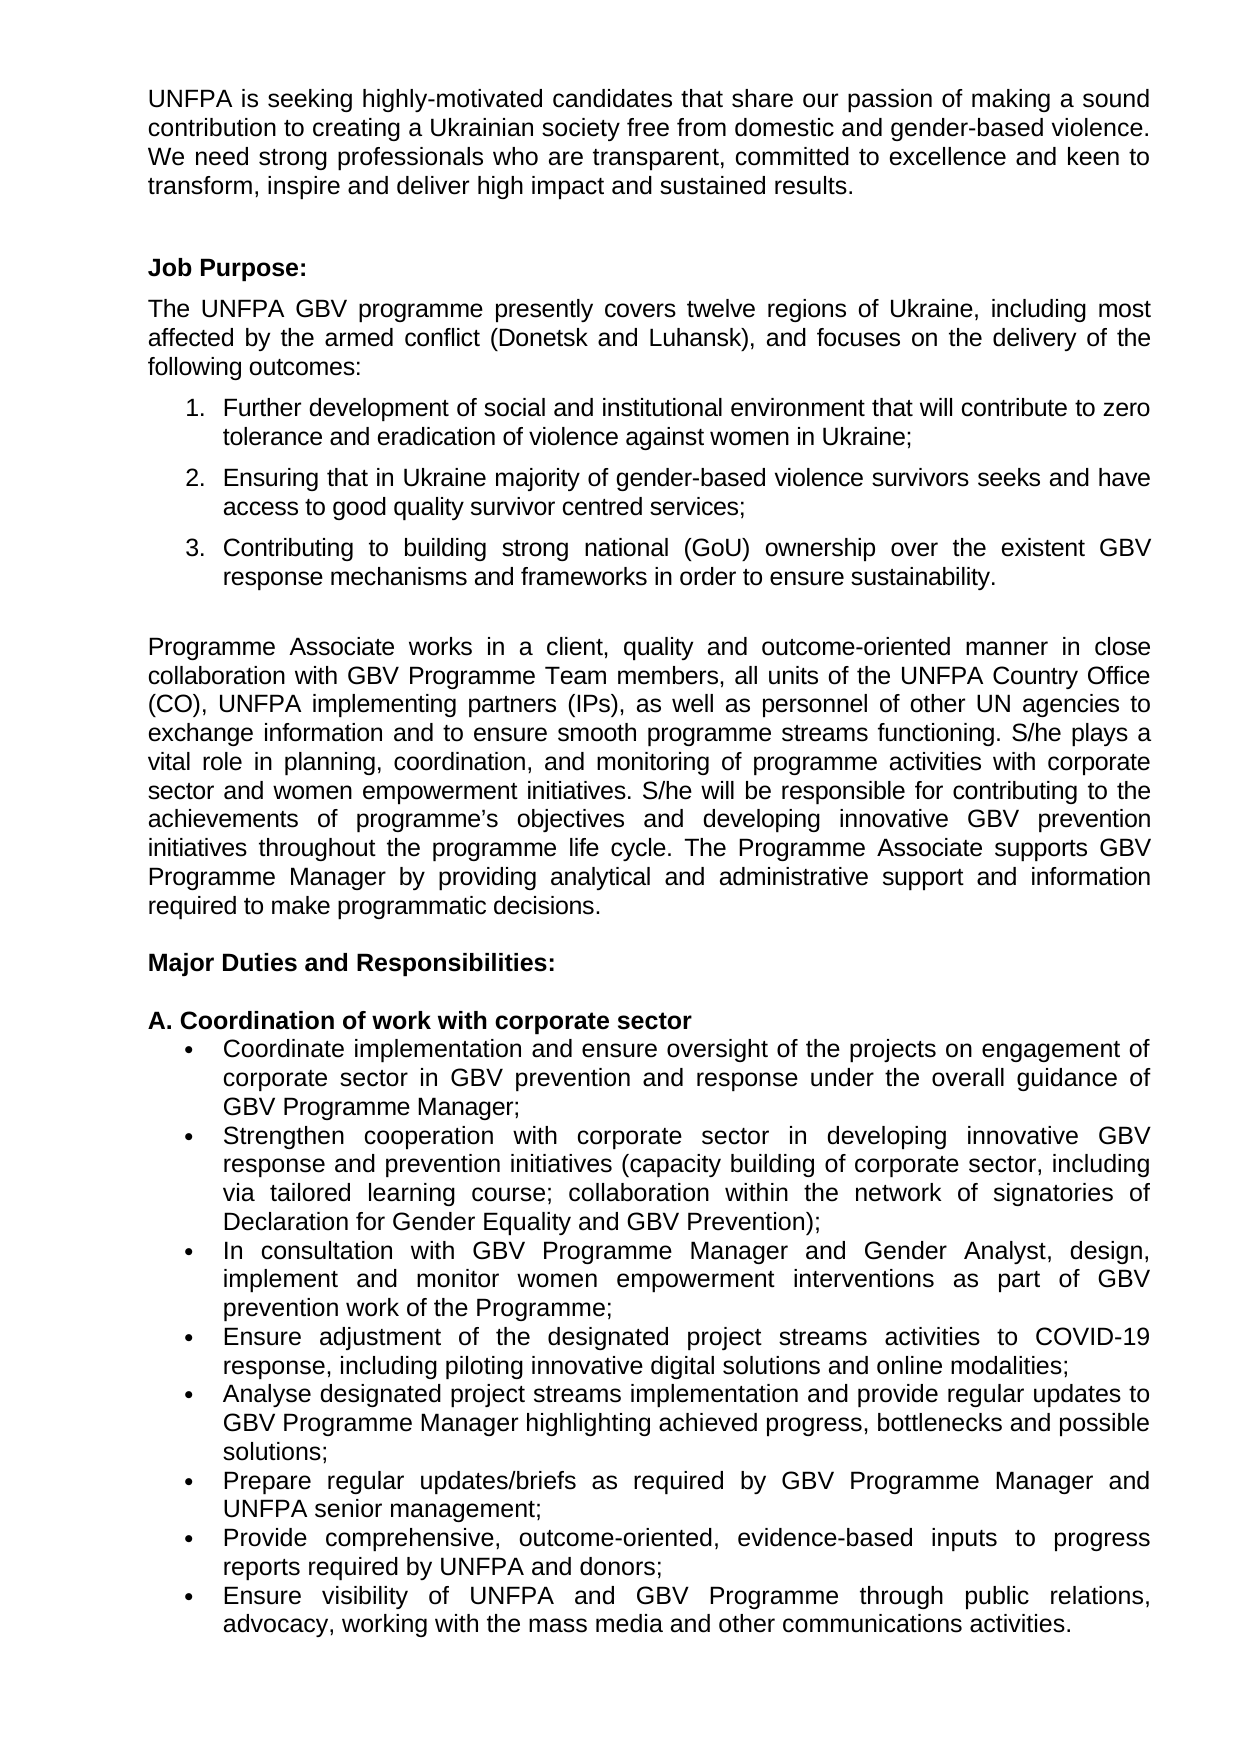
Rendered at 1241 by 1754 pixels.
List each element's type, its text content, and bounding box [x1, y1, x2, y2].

text Programme Associate works in a client, quality and outcome-oriented manner in close collaboration with GBV Programme Team members, all units of the UNFPA Country Office (CO), UNFPA implementing partners (IPs), as well as personnel of other UN agencies to exchange information and to ensure smooth programme streams functioning. S/he plays a vital role in planning, coordination, and monitoring of programme activities with corporate sector and women empowerment initiatives. S/he will be responsible for contributing to the achievements of programme’s objectives and developing innovative GBV prevention initiatives throughout the programme life cycle. The Programme Associate supports GBV Programme Manager by providing analytical and administrative support and information required to make programmatic decisions. [148, 632, 1152, 919]
list Ensure adjustment of the designated project streams activities to COVID-19 response, including piloting innovative digital solutions and online modalities; [185, 1322, 1152, 1379]
list Further development of social and institutional environment that will contribute to zero tolerance and eradication of violence against women in Ukraine; [185, 393, 1152, 451]
list Ensure visibility of UNFPA and GBV Programme through public relations, advocacy, working with the mass media and other communications activities. [185, 1581, 1152, 1638]
text UNFPA is seeking highly-motivated candidates that share our passion of making a sound contribution to creating a Ukrainian society free from domestic and gender-based violence. We need strong professionals who are transparent, committed to excellence and keen to transform, inspire and deliver high impact and sustained results. [148, 84, 1152, 199]
text The UNFPA GBV programme presently covers twelve regions of Ukraine, including most affected by the armed conflict (Donetsk and Luhansk), and focuses on the delivery of the following outcomes: [148, 294, 1152, 381]
list Coordinate implementation and ensure oversight of the projects on engagement of corporate sector in GBV prevention and response under the overall guidance of GBV Programme Manager; [185, 1034, 1152, 1121]
list Contributing to building strong national (GoU) ownership over the existent GBV response mechanisms and frameworks in order to ensure sustainability. [185, 533, 1152, 591]
list Prepare regular updates/briefs as required by GBV Programme Manager and UNFPA senior management; [185, 1466, 1152, 1523]
list Analyse designated project streams implementation and provide regular updates to GBV Programme Manager highlighting achieved progress, bottlenecks and possible solutions; [185, 1379, 1152, 1466]
text Major Duties and Responsibilities: [148, 948, 1152, 977]
text A. Coordination of work with corporate sector [148, 1006, 1152, 1034]
list In consultation with GBV Programme Manager and Gender Analyst, design, implement and monitor women empowerment interventions as part of GBV prevention work of the Programme; [185, 1236, 1152, 1322]
list Ensuring that in Ukraine majority of gender-based violence survivors seeks and have access to good quality survivor centred services; [185, 463, 1152, 521]
text Job Purpose: [148, 253, 1152, 282]
list Strengthen cooperation with corporate sector in developing innovative GBV response and prevention initiatives (capacity building of corporate sector, including via tailored learning course; collaboration within the network of signatories of Declaration for Gender Equality and GBV Prevention); [185, 1121, 1152, 1236]
list Provide comprehensive, outcome-oriented, evidence-based inputs to progress reports required by UNFPA and donors; [185, 1523, 1152, 1581]
